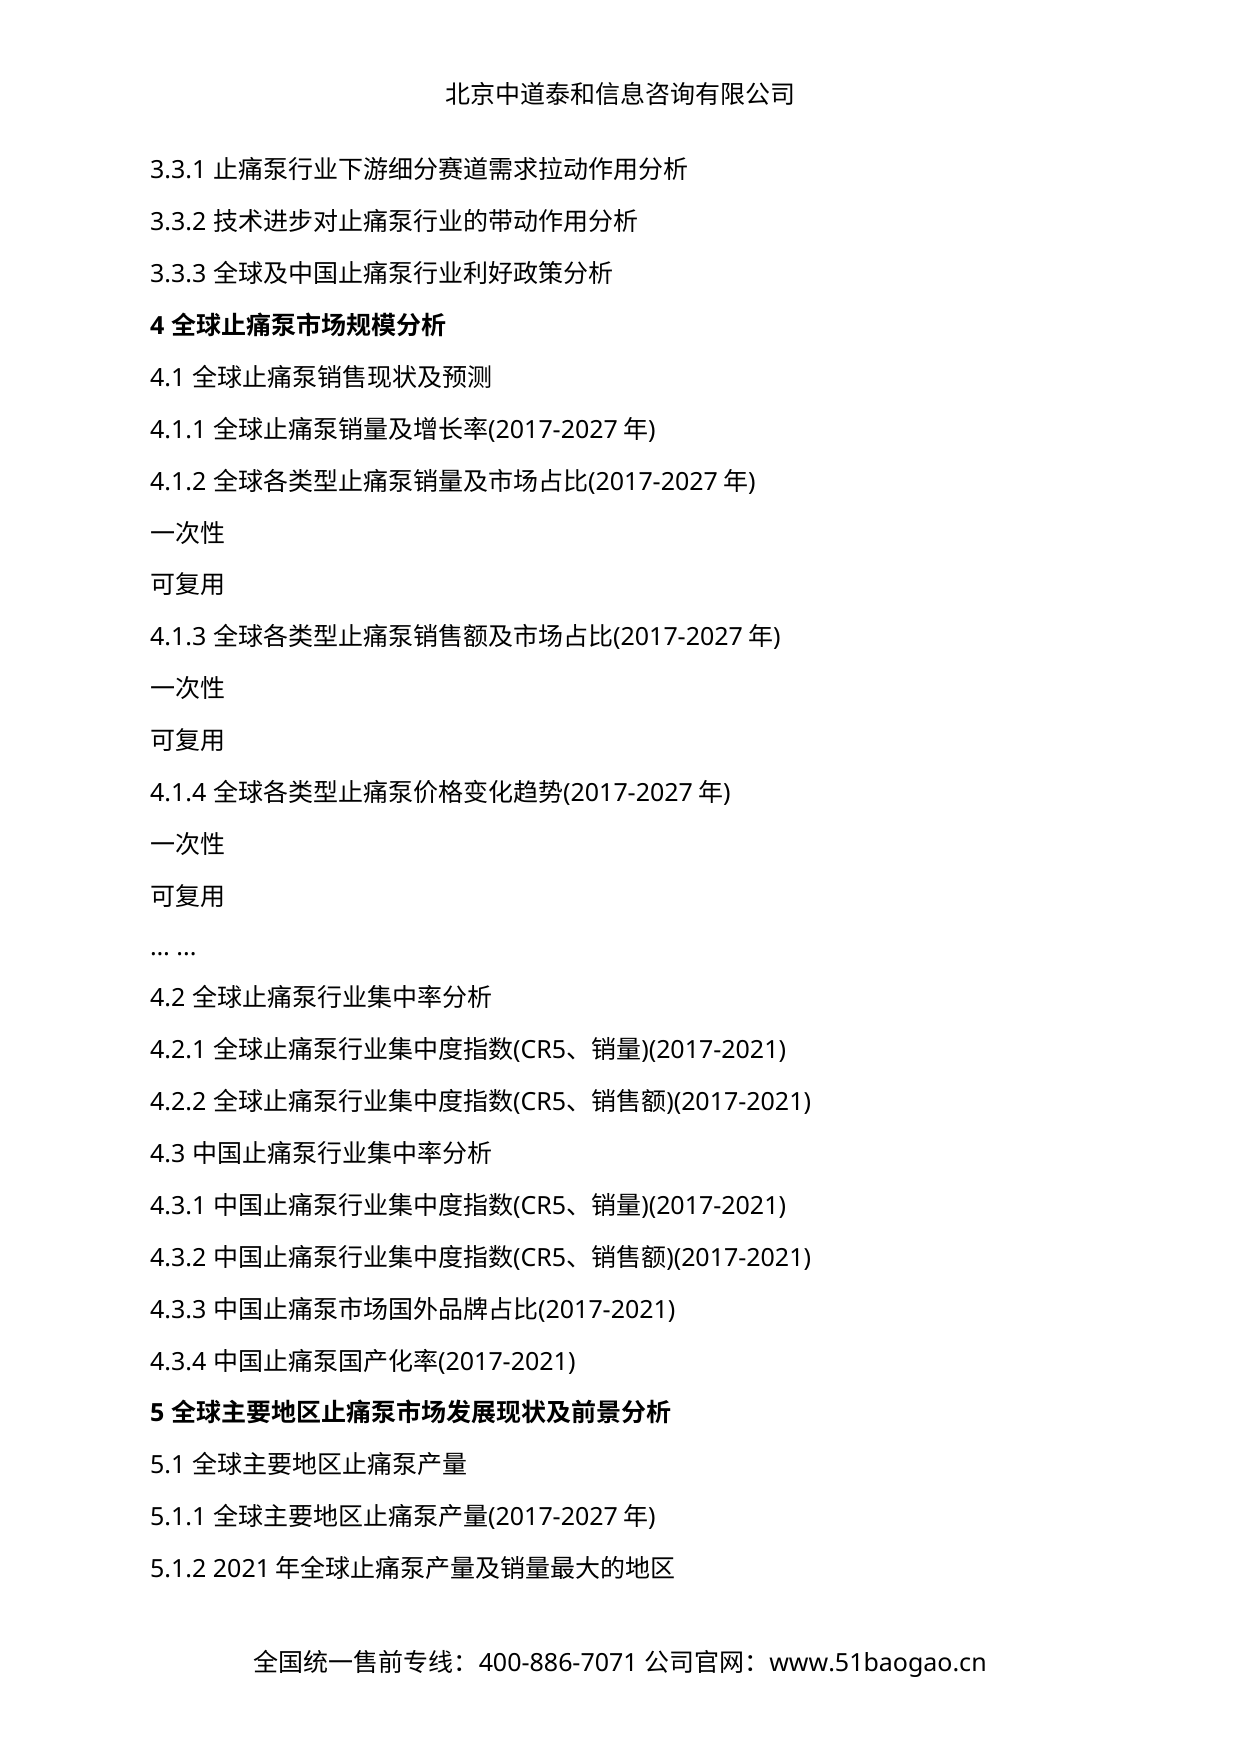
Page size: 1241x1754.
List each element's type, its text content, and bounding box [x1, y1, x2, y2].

text 4.3.3 中国止痛泵市场国外品牌占比(2017-2021) [150, 1289, 1090, 1325]
text 一次性 [150, 513, 1090, 549]
text 4.1 全球止痛泵销售现状及预测 [150, 357, 1090, 394]
text 4.1.3 全球各类型止痛泵销售额及市场占比(2017-2027年) [150, 617, 1090, 653]
text 4.2.2 全球止痛泵行业集中度指数(CR5、销售额)(2017-2021) [150, 1082, 1090, 1118]
text 4.2 全球止痛泵行业集中率分析 [150, 978, 1090, 1014]
text 4.3 中国止痛泵行业集中率分析 [150, 1133, 1090, 1170]
text 可复用 [150, 565, 1090, 601]
text 4.1.2 全球各类型止痛泵销量及市场占比(2017-2027年) [150, 461, 1090, 497]
text 4 全球止痛泵市场规模分析 [150, 306, 1090, 342]
text 4.3.1 中国止痛泵行业集中度指数(CR5、销量)(2017-2021) [150, 1185, 1090, 1222]
text 4.1.4 全球各类型止痛泵价格变化趋势(2017-2027年) [150, 772, 1090, 809]
text 可复用 [150, 876, 1090, 912]
text 一次性 [150, 669, 1090, 705]
text 3.3.1 止痛泵行业下游细分赛道需求拉动作用分析 [150, 150, 1090, 186]
text 5.1.1 全球主要地区止痛泵产量(2017-2027年) [150, 1497, 1090, 1533]
text 4.2.1 全球止痛泵行业集中度指数(CR5、销量)(2017-2021) [150, 1030, 1090, 1066]
text 4.1.1 全球止痛泵销量及增长率(2017-2027年) [150, 409, 1090, 446]
text 3.3.2 技术进步对止痛泵行业的带动作用分析 [150, 202, 1090, 238]
text 一次性 [150, 824, 1090, 861]
text 4.3.2 中国止痛泵行业集中度指数(CR5、销售额)(2017-2021) [150, 1237, 1090, 1273]
text 4.3.4 中国止痛泵国产化率(2017-2021) [150, 1341, 1090, 1377]
text 5.1 全球主要地区止痛泵产量 [150, 1445, 1090, 1481]
text 5.1.2 2021年全球止痛泵产量及销量最大的地区 [150, 1548, 1090, 1585]
text 5 全球主要地区止痛泵市场发展现状及前景分析 [150, 1393, 1090, 1429]
text … ... [150, 928, 1090, 962]
text 可复用 [150, 721, 1090, 757]
text 3.3.3 全球及中国止痛泵行业利好政策分析 [150, 254, 1090, 290]
